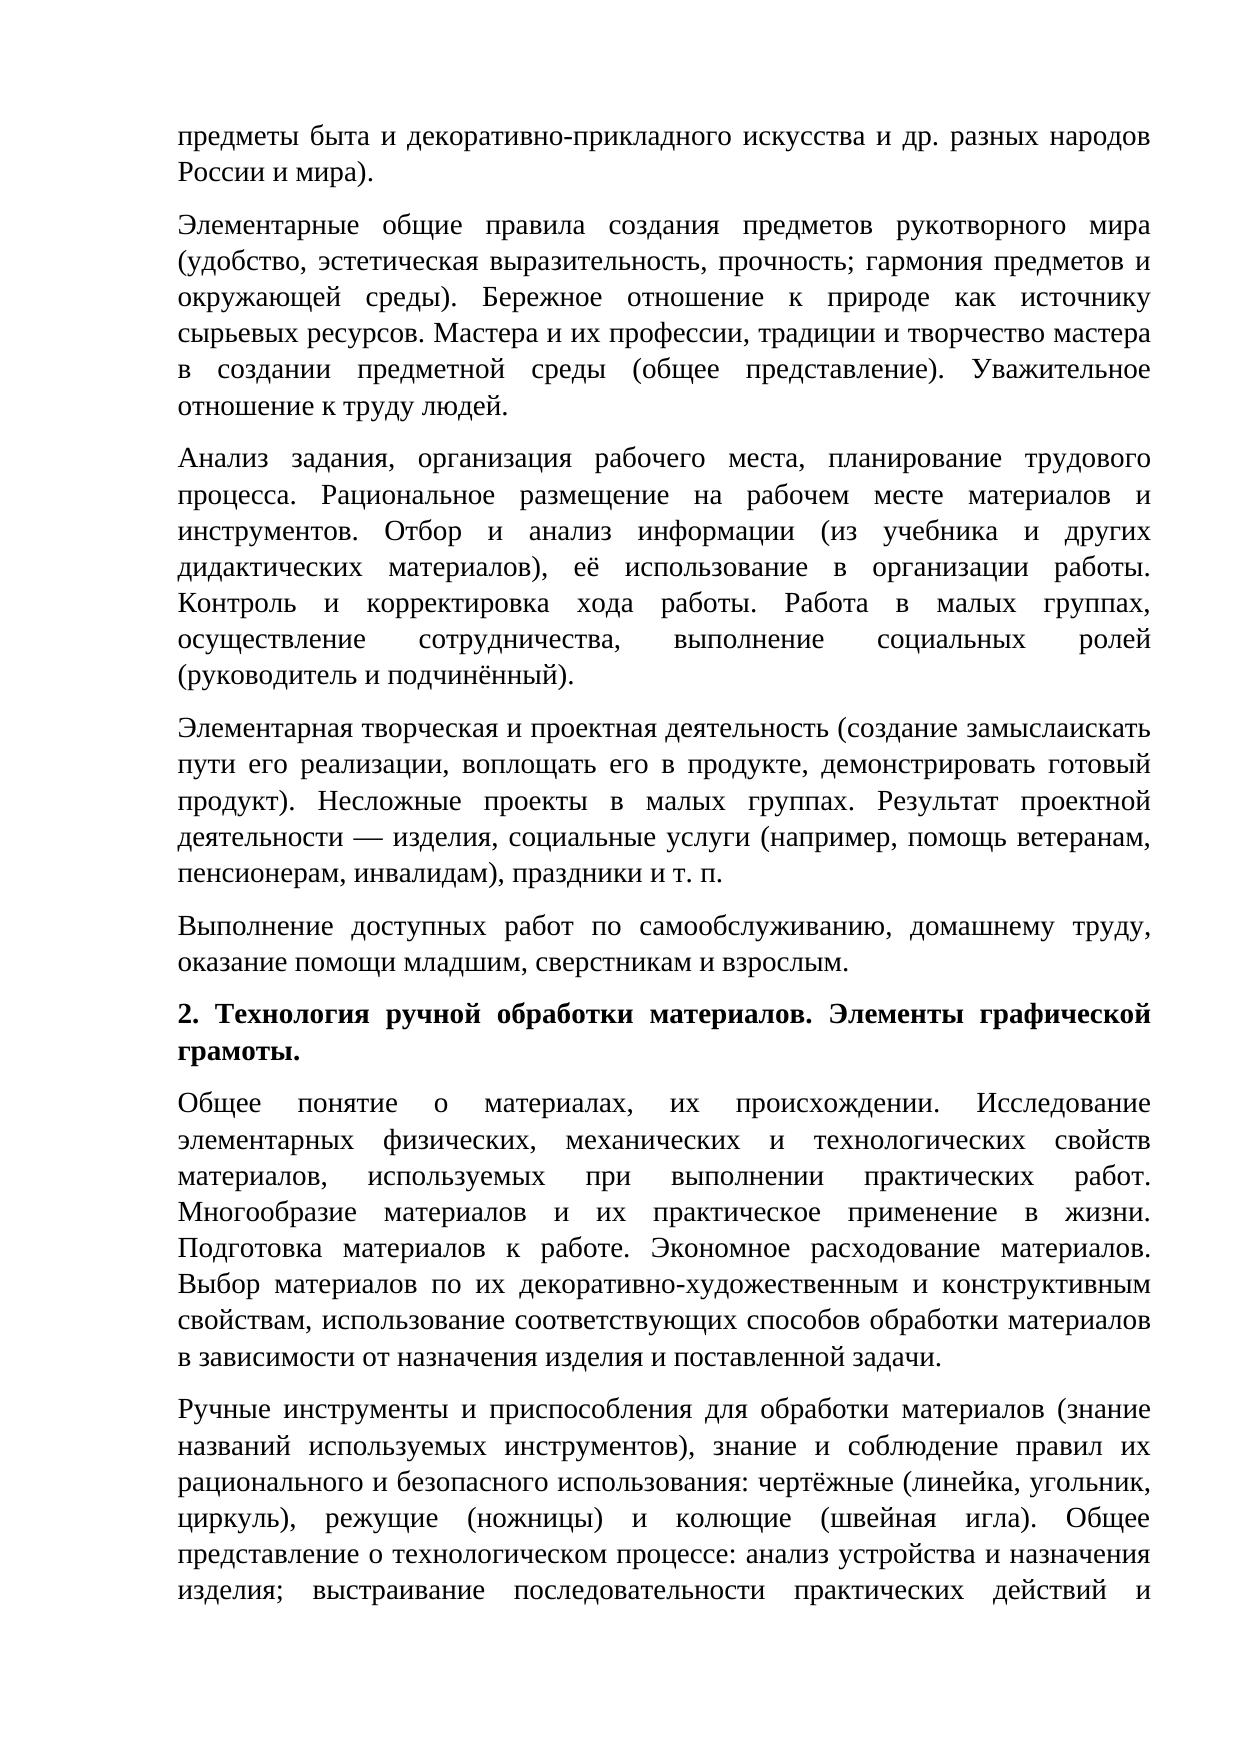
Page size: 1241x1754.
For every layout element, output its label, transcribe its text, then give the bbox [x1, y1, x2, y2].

text Выполнение доступных работ по самообслуживанию, домашнему труду, оказание помощи младшим, сверстникам и взрослым. [177, 908, 1152, 977]
text 2. Технология ручной обработки материалов. Элементы графической грамоты. [177, 997, 1152, 1066]
text Общее понятие о материалах, их происхождении. Исследование элементарных физических, механических и технологических свойств материалов, используемых при выполнении практических работ. Многообразие материалов и их практическое применение в жизни. Подготовка материалов к работе. Экономное расходование материалов. Выбор материалов по их декоративно-художественным и конструктивным свойствам, использование соответствующих способов обработки материалов в зависимости от назначения изделия и поставленной задачи. [177, 1086, 1152, 1372]
text Элементарная творческая и проектная деятельность (создание замыслаискать пути его реализации, воплощать его в продукте, демонстрировать готовый продукт). Несложные проекты в малых группах. Результат проектной деятельности — изделия, социальные услуги (например, помощь ветеранам, пенсионерам, инвалидам), праздники и т. п. [177, 710, 1152, 888]
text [177, 118, 1152, 188]
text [177, 1391, 1152, 1606]
text Анализ задания, организация рабочего места, планирование трудового процесса. Рациональное размещение на рабочем месте материалов и инструментов. Отбор и анализ информации (из учебника и других дидактических материалов), её использование в организации работы. Контроль и корректировка хода работы. Работа в малых группах, осуществление сотрудничества, выполнение социальных ролей (руководитель и подчинённый). [177, 441, 1152, 691]
text Элементарные общие правила создания предметов рукотворного мира (удобство, эстетическая выразительность, прочность; гармония предметов и окружающей среды). Бережное отношение к природе как источнику сырьевых ресурсов. Мастера и их профессии, традиции и творчество мастера в создании предметной среды (общее представление). Уважительное отношение к труду людей. [177, 207, 1152, 421]
